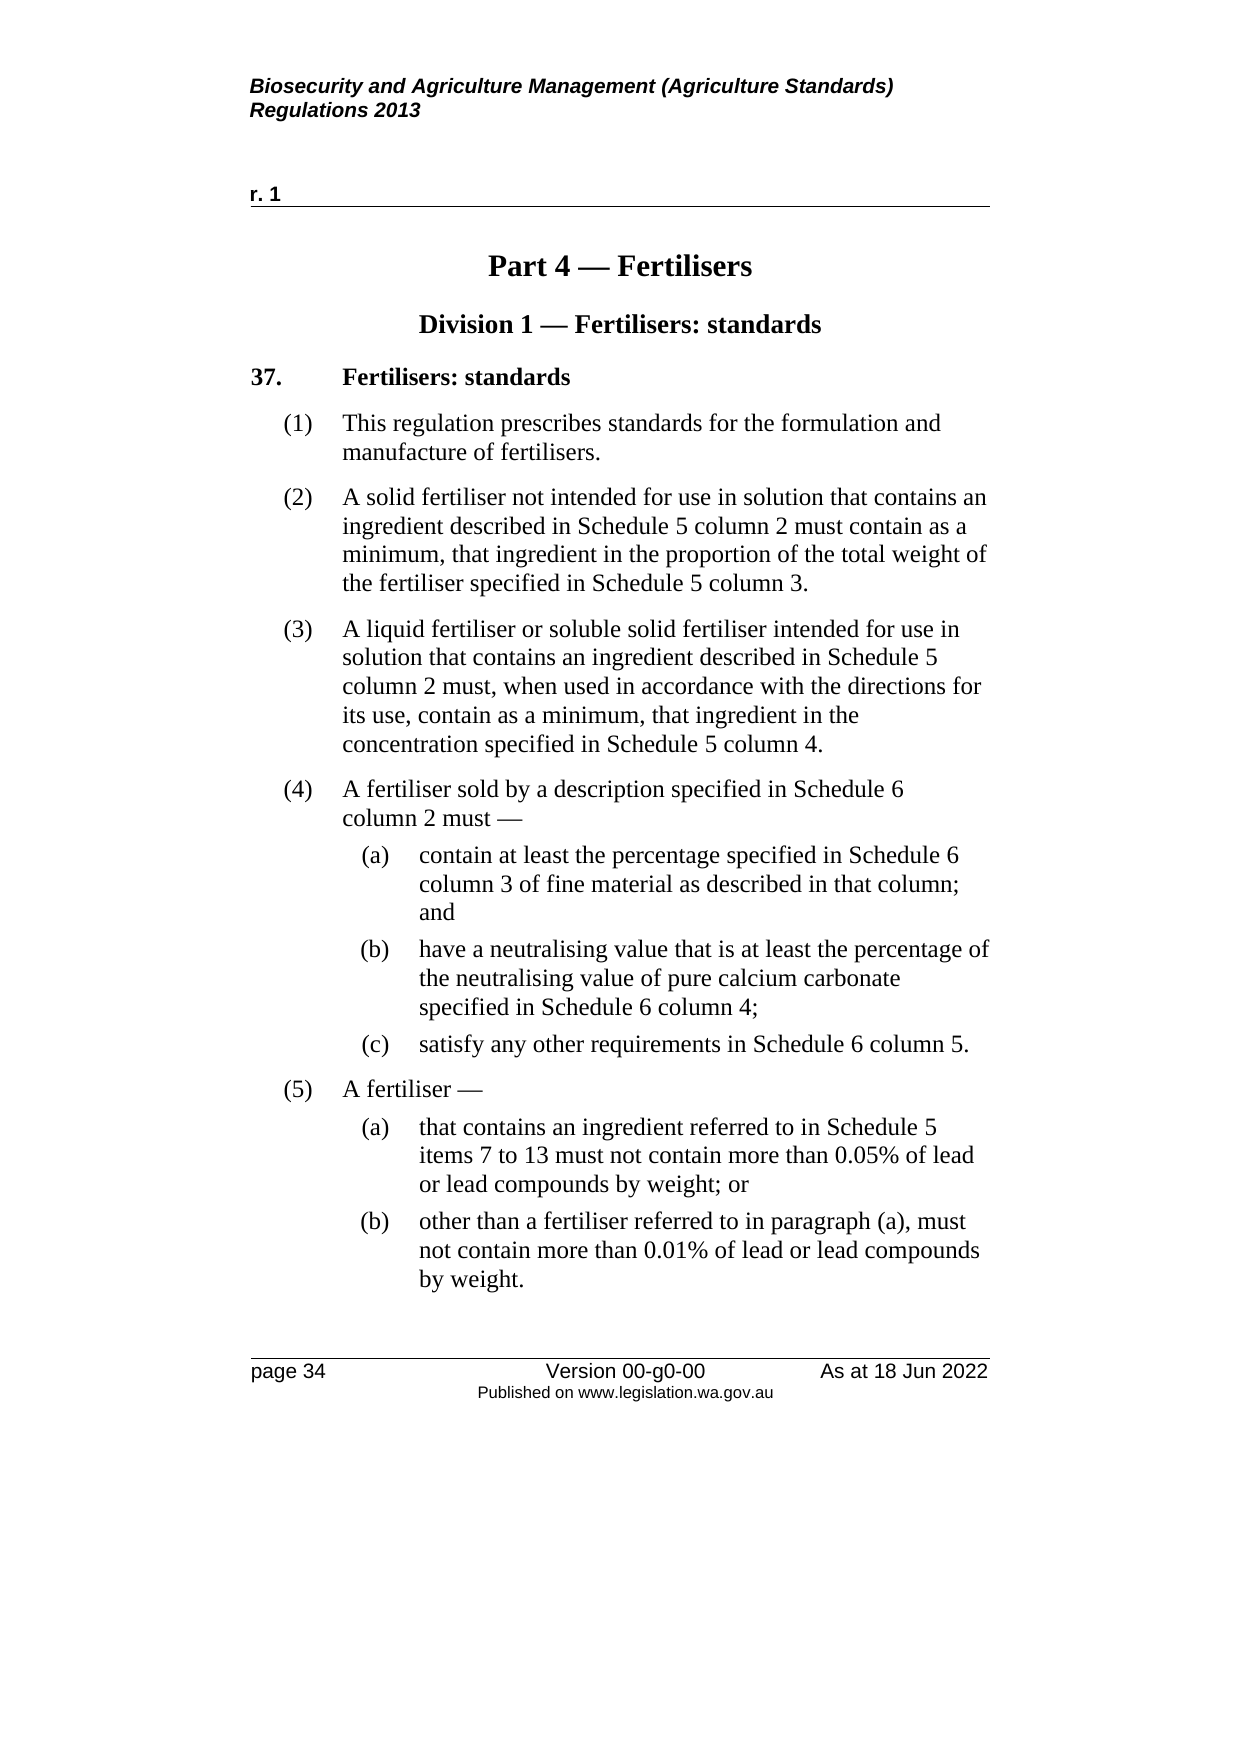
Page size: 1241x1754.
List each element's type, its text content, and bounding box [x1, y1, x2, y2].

text (2) A solid fertiliser not intended for use in solution that contains an ingredient described in Schedule 5 column 2 must contain as a minimum, that ingredient in the proportion of the total weight of the fertiliser specified in Schedule 5 column 3. [251, 482, 990, 597]
text (a) that contains an ingredient referred to in Schedule 5 items 7 to 13 must not contain more than 0.05% of lead or lead compounds by weight; or [251, 1112, 990, 1198]
text (5) A fertiliser — [251, 1074, 990, 1103]
subtitle Part 4 — Fertilisers [251, 247, 990, 283]
text (4) A fertiliser sold by a description specified in Schedule 6 column 2 must — [251, 774, 990, 832]
text (c) satisfy any other requirements in Schedule 6 column 5. [251, 1029, 990, 1058]
subtitle 37. Fertilisers: standards [251, 362, 990, 391]
text (b) other than a fertiliser referred to in paragraph (a), must not contain more than 0.01% of lead or lead compounds by weight. [251, 1206, 990, 1292]
text (a) contain at least the percentage specified in Schedule 6 column 3 of fine material as described in that column; and [251, 840, 990, 926]
text (b) have a neutralising value that is at least the percentage of the neutralising value of pure calcium carbonate specified in Schedule 6 column 4; [251, 934, 990, 1021]
text (3) A liquid fertiliser or soluble solid fertiliser intended for use in solution that contains an ingredient described in Schedule 5 column 2 must, when used in accordance with the directions for its use, contain as a minimum, that ingredient in the concentration specified in Schedule 5 column 4. [251, 614, 990, 757]
subtitle Division 1 — Fertilisers: standards [251, 308, 990, 339]
text (1) This regulation prescribes standards for the formulation and manufacture of fertilisers. [251, 408, 990, 465]
